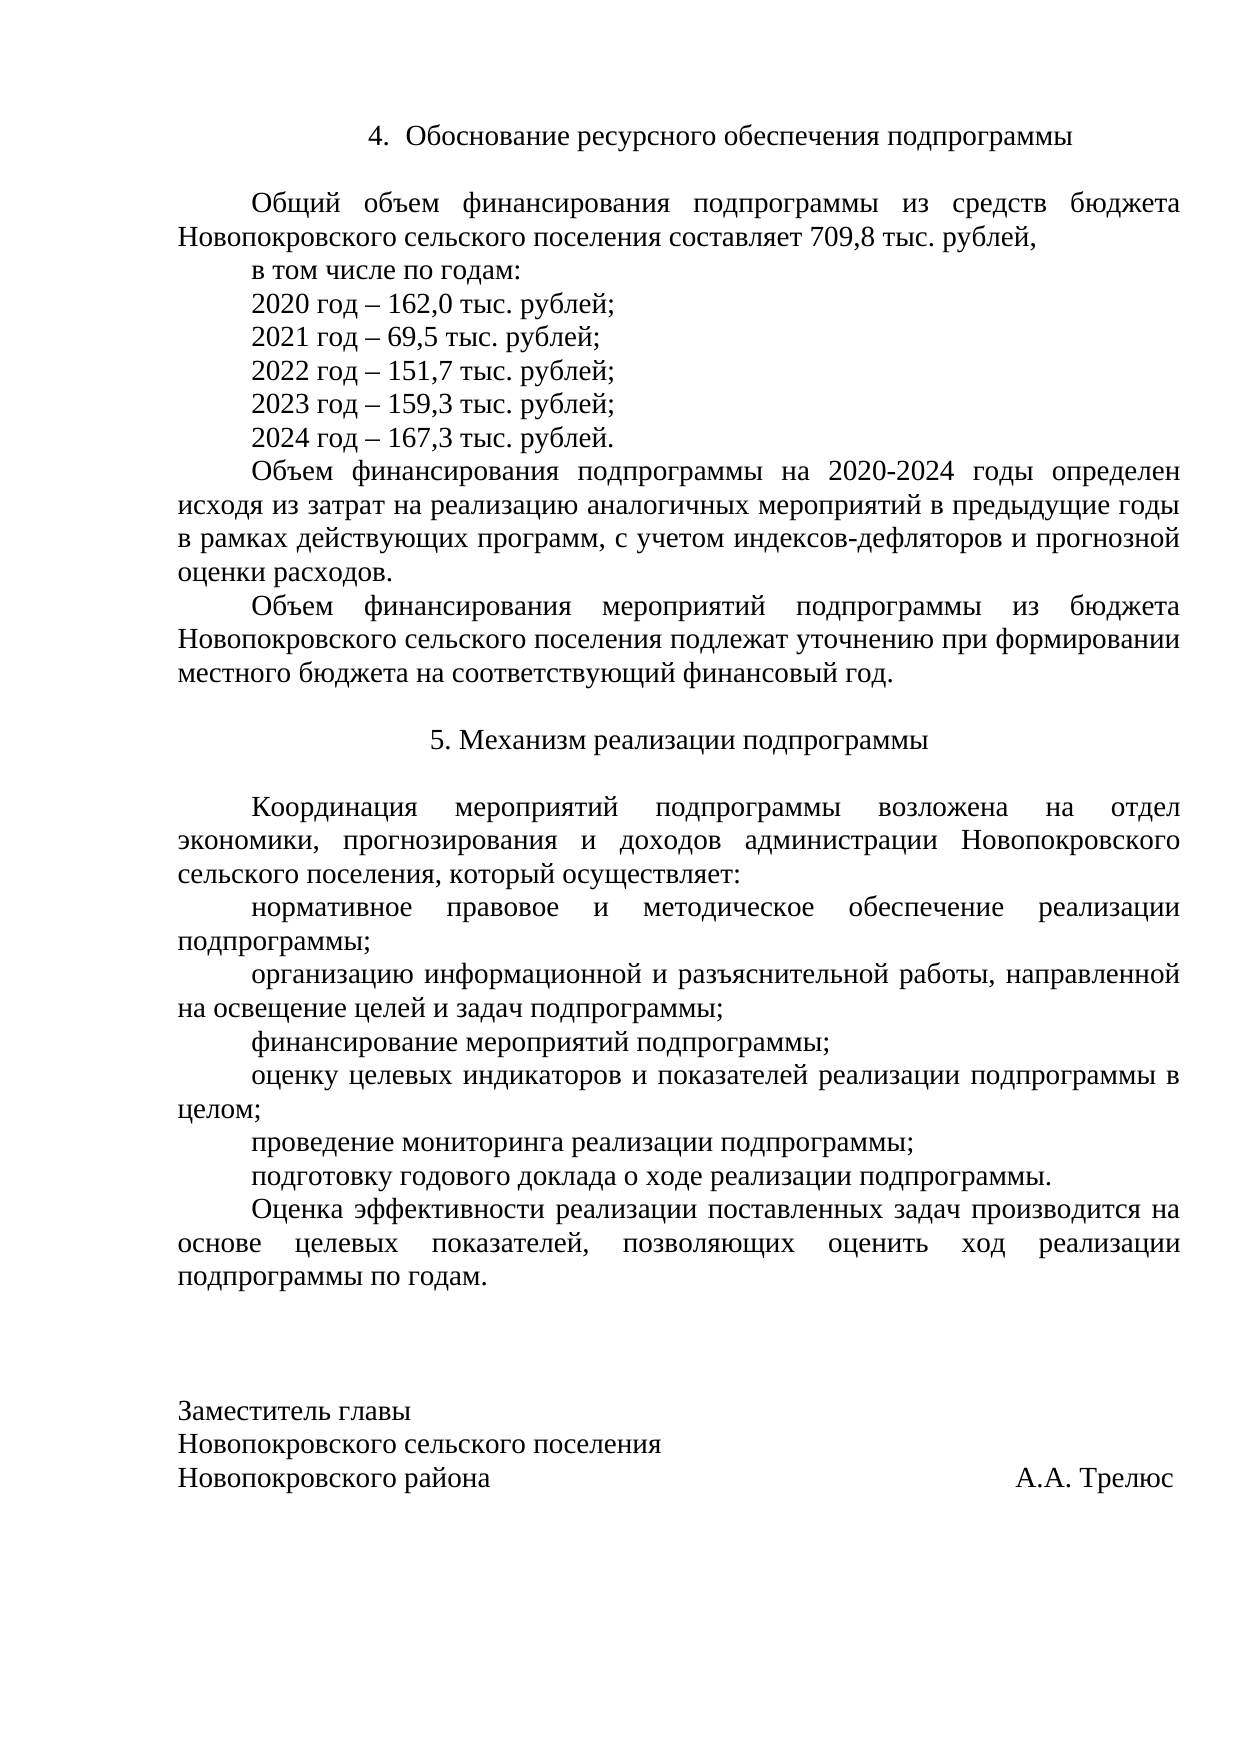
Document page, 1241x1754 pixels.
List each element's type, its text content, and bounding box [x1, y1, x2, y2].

text 2024 год – 167,3 тыс. рублей. [177, 420, 1181, 453]
text 5. Механизм реализации подпрограммы [177, 722, 1181, 755]
text финансирование мероприятий подпрограммы; [177, 1024, 1181, 1057]
text 2022 год – 151,7 тыс. рублей; [177, 353, 1181, 386]
text организацию информационной и разъяснительной работы, направленной на освещение целей и задач подпрограммы; [177, 957, 1181, 1024]
text Оценка эффективности реализации поставленных задач производится на основе целевых показателей, позволяющих оценить ход реализации подпрограммы по годам. [177, 1191, 1181, 1292]
text Заместитель главы [177, 1393, 1181, 1426]
text Объем финансирования подпрограммы на 2020-2024 годы определен исходя из затрат на реализацию аналогичных мероприятий в предыдущие годы в рамках действующих программ, с учетом индексов-дефляторов и прогнозной оценки расходов. [177, 453, 1181, 588]
text Объем финансирования мероприятий подпрограммы из бюджета Новопокровского сельского поселения подлежат уточнению при формировании местного бюджета на соответствующий финансовый год. [177, 588, 1181, 688]
text в том числе по годам: [177, 252, 1181, 286]
text 2023 год – 159,3 тыс. рублей; [177, 386, 1181, 420]
text оценку целевых индикаторов и показателей реализации подпрограммы в целом; [177, 1057, 1181, 1124]
text Координация мероприятий подпрограммы возложена на отдел экономики, прогнозирования и доходов администрации Новопокровского сельского поселения, который осуществляет: [177, 789, 1181, 889]
text проведение мониторинга реализации подпрограммы; [177, 1124, 1181, 1158]
text подготовку годового доклада о ходе реализации подпрограммы. [177, 1158, 1181, 1191]
text Новопокровского района А.А. Трелюс [177, 1460, 1181, 1493]
text Общий объем финансирования подпрограммы из средств бюджета Новопокровского сельского поселения составляет 709,8 тыс. рублей, [177, 185, 1181, 252]
text 2020 год – 162,0 тыс. рублей; [177, 286, 1181, 319]
text нормативное правовое и методическое обеспечение реализации подпрограммы; [177, 889, 1181, 957]
text Новопокровского сельского поселения [177, 1426, 1181, 1460]
list Обоснование ресурсного обеспечения подпрограммы [260, 118, 1181, 152]
text 2021 год – 69,5 тыс. рублей; [177, 319, 1181, 353]
